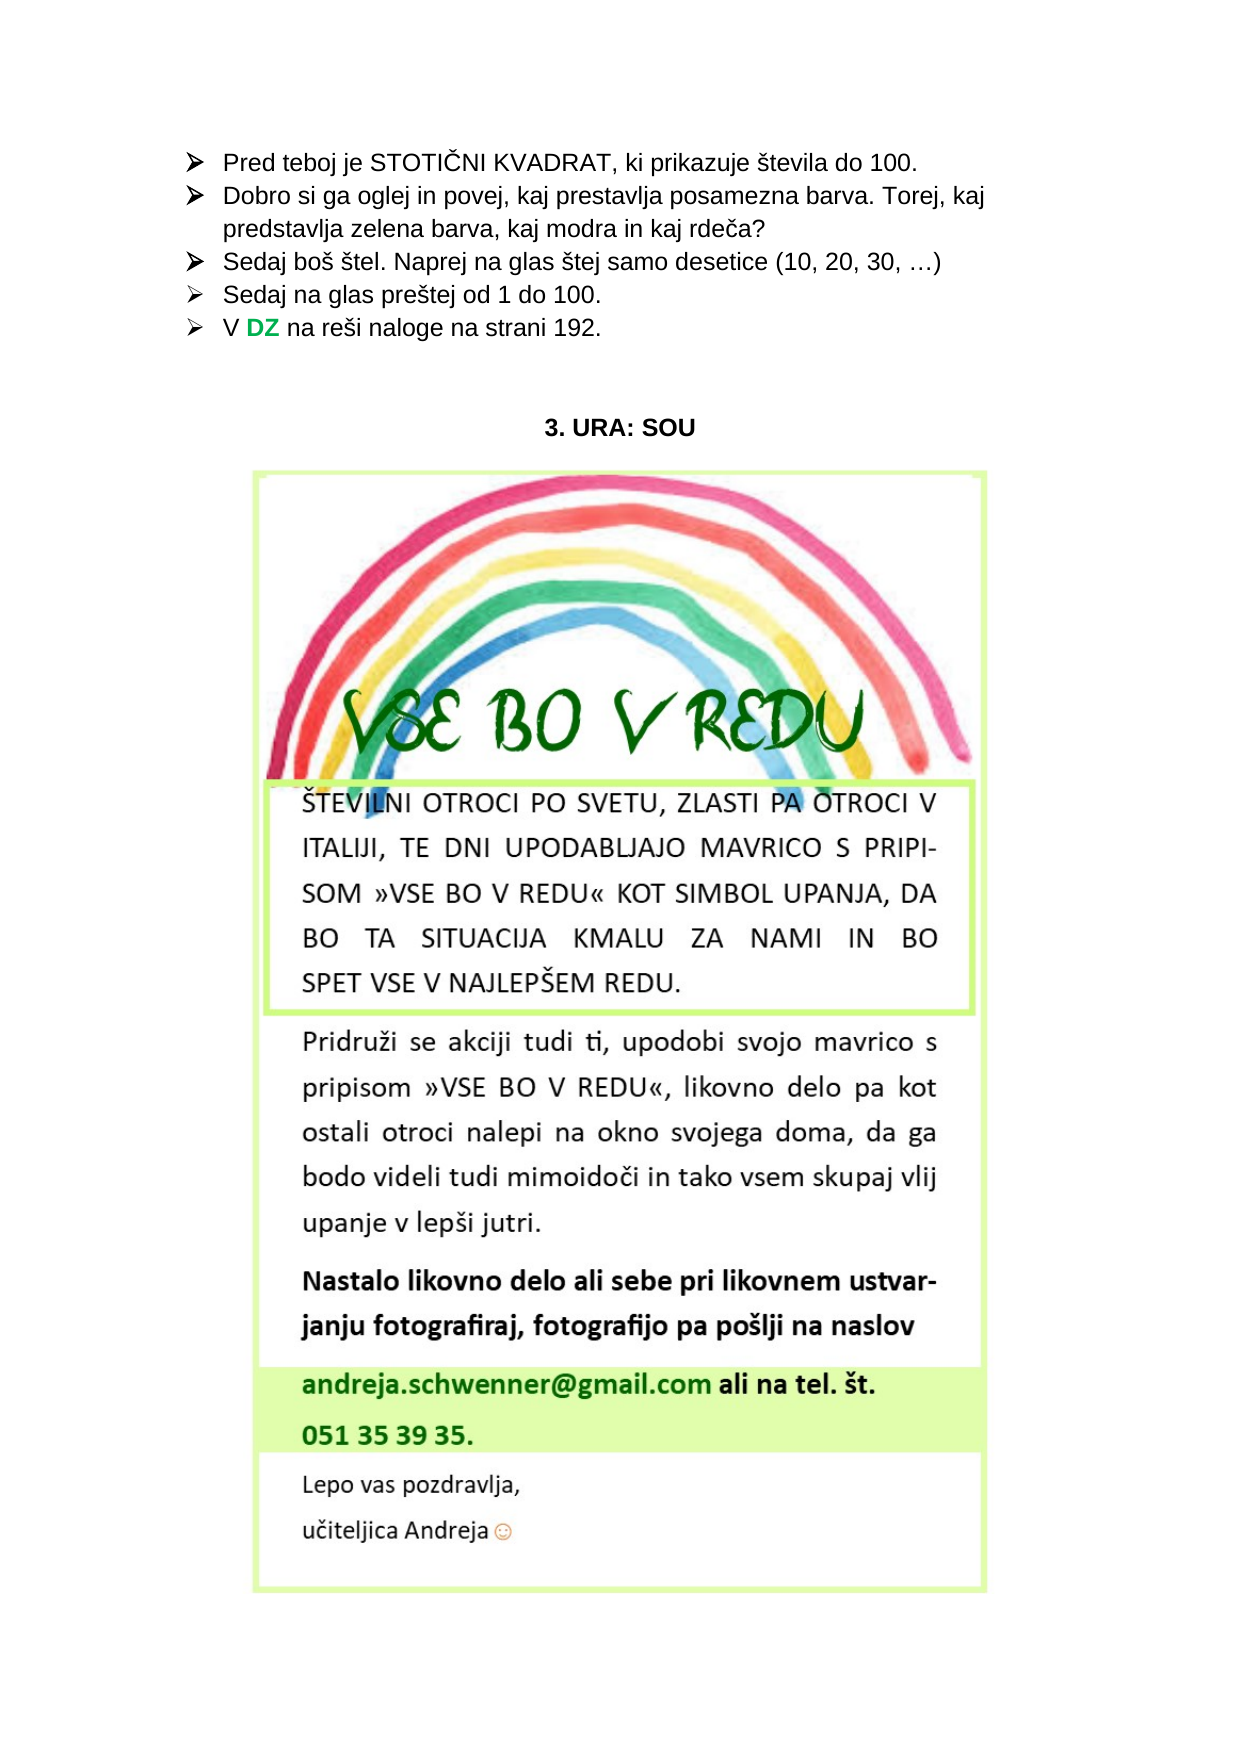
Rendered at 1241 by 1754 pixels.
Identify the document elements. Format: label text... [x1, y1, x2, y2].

picture [241, 462, 999, 1594]
list V DZ na reši naloge na strani 192. [185, 313, 1093, 342]
list Dobro si ga oglej in povej, kaj prestavlja posamezna barva. Torej, kaj predstavlja zelena barva, kaj modra in kaj rdeča? [185, 181, 1093, 243]
list Sedaj na glas preštej od 1 do 100. [185, 280, 1093, 309]
list Sedaj boš štel. Naprej na glas štej samo desetice (10, 20, 30, …) [185, 247, 1093, 276]
text 3. URA: SOU [148, 413, 1093, 441]
list Pred teboj je STOTIČNI KVADRAT, ki prikazuje števila do 100. [185, 148, 1093, 176]
